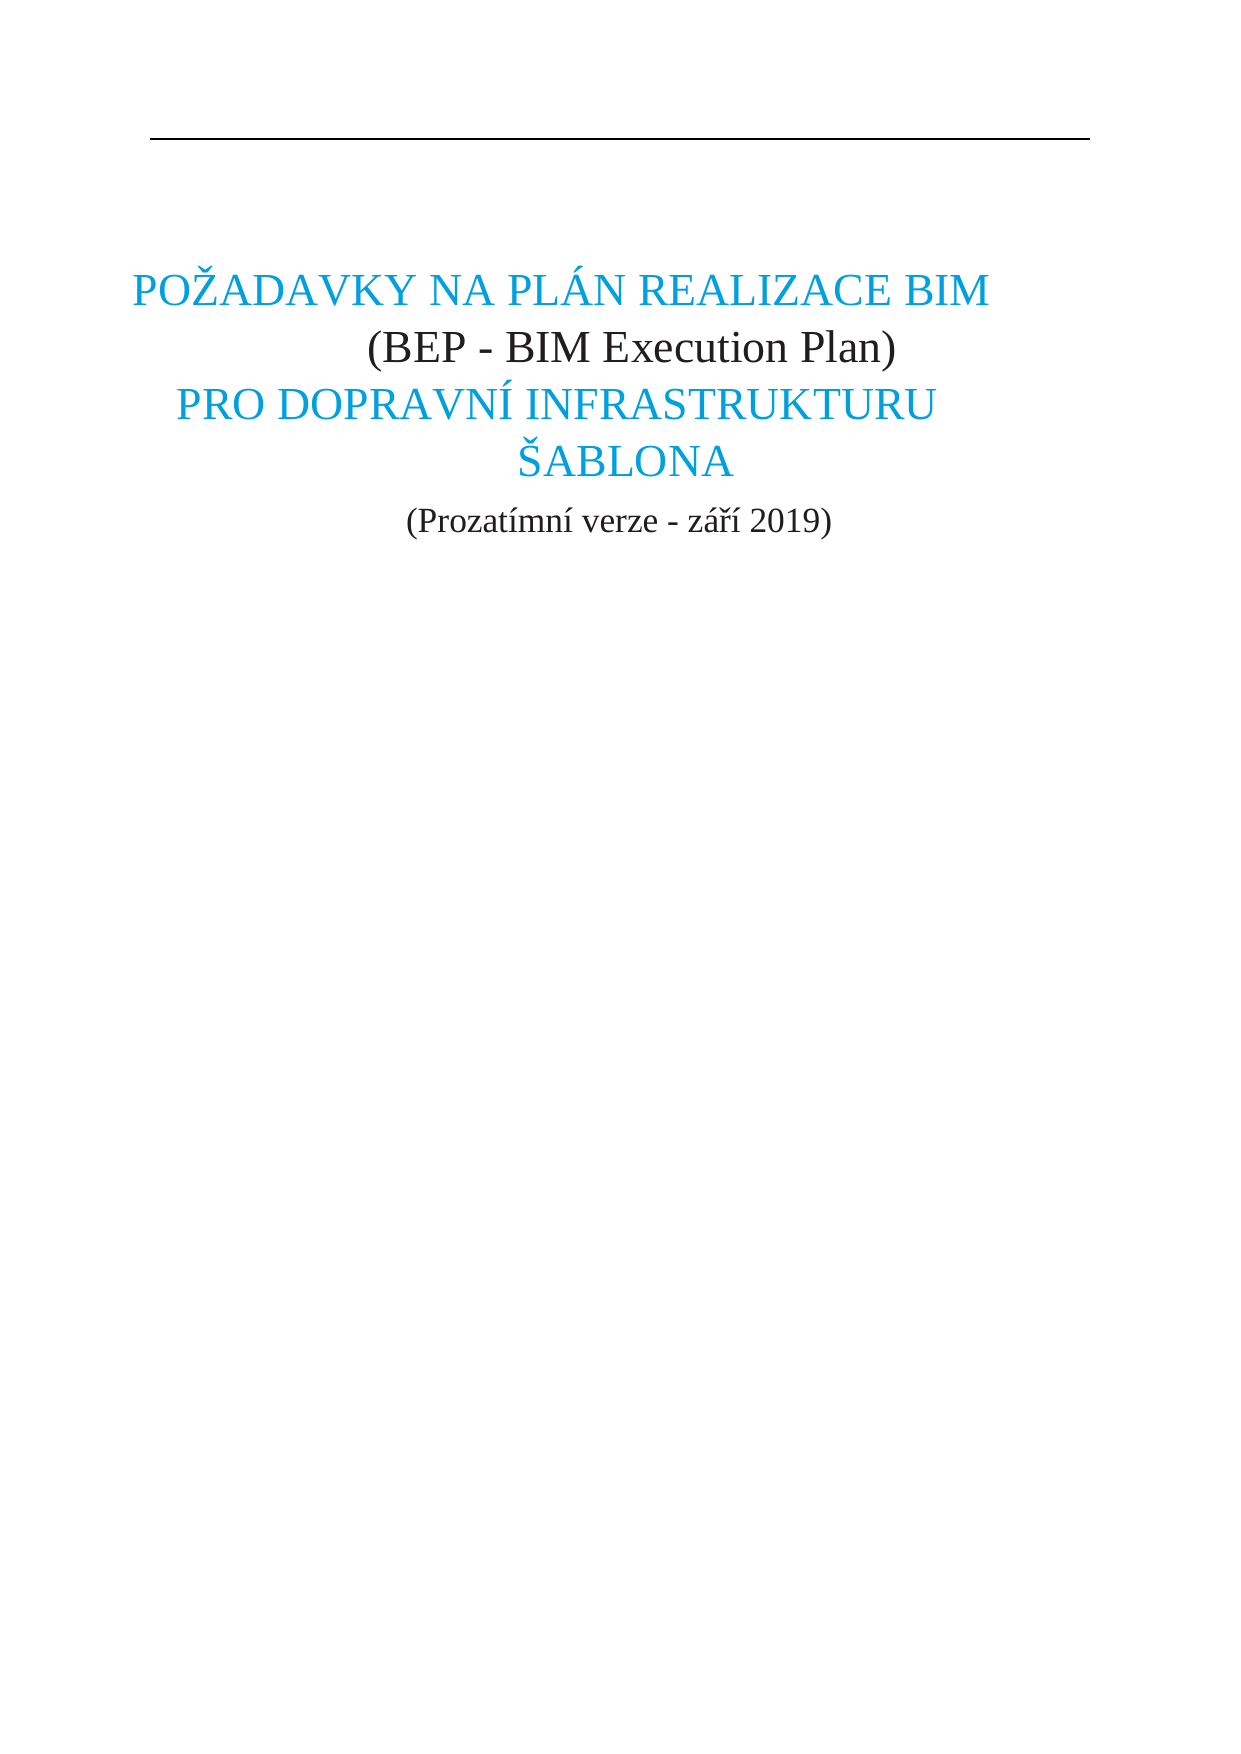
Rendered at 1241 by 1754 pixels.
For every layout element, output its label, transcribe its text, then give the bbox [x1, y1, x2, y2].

text ŠABLONA [100, 434, 1152, 486]
text (Prozatímní verze - září 2019) [100, 499, 1152, 540]
text PRO DOPRAVNÍ INFRASTRUKTURU [177, 377, 1152, 429]
text (BEP - BIM Execution Plan) [101, 320, 1152, 373]
text POŽADAVKY NA PLÁN REALIZACE BIM [133, 263, 1152, 316]
